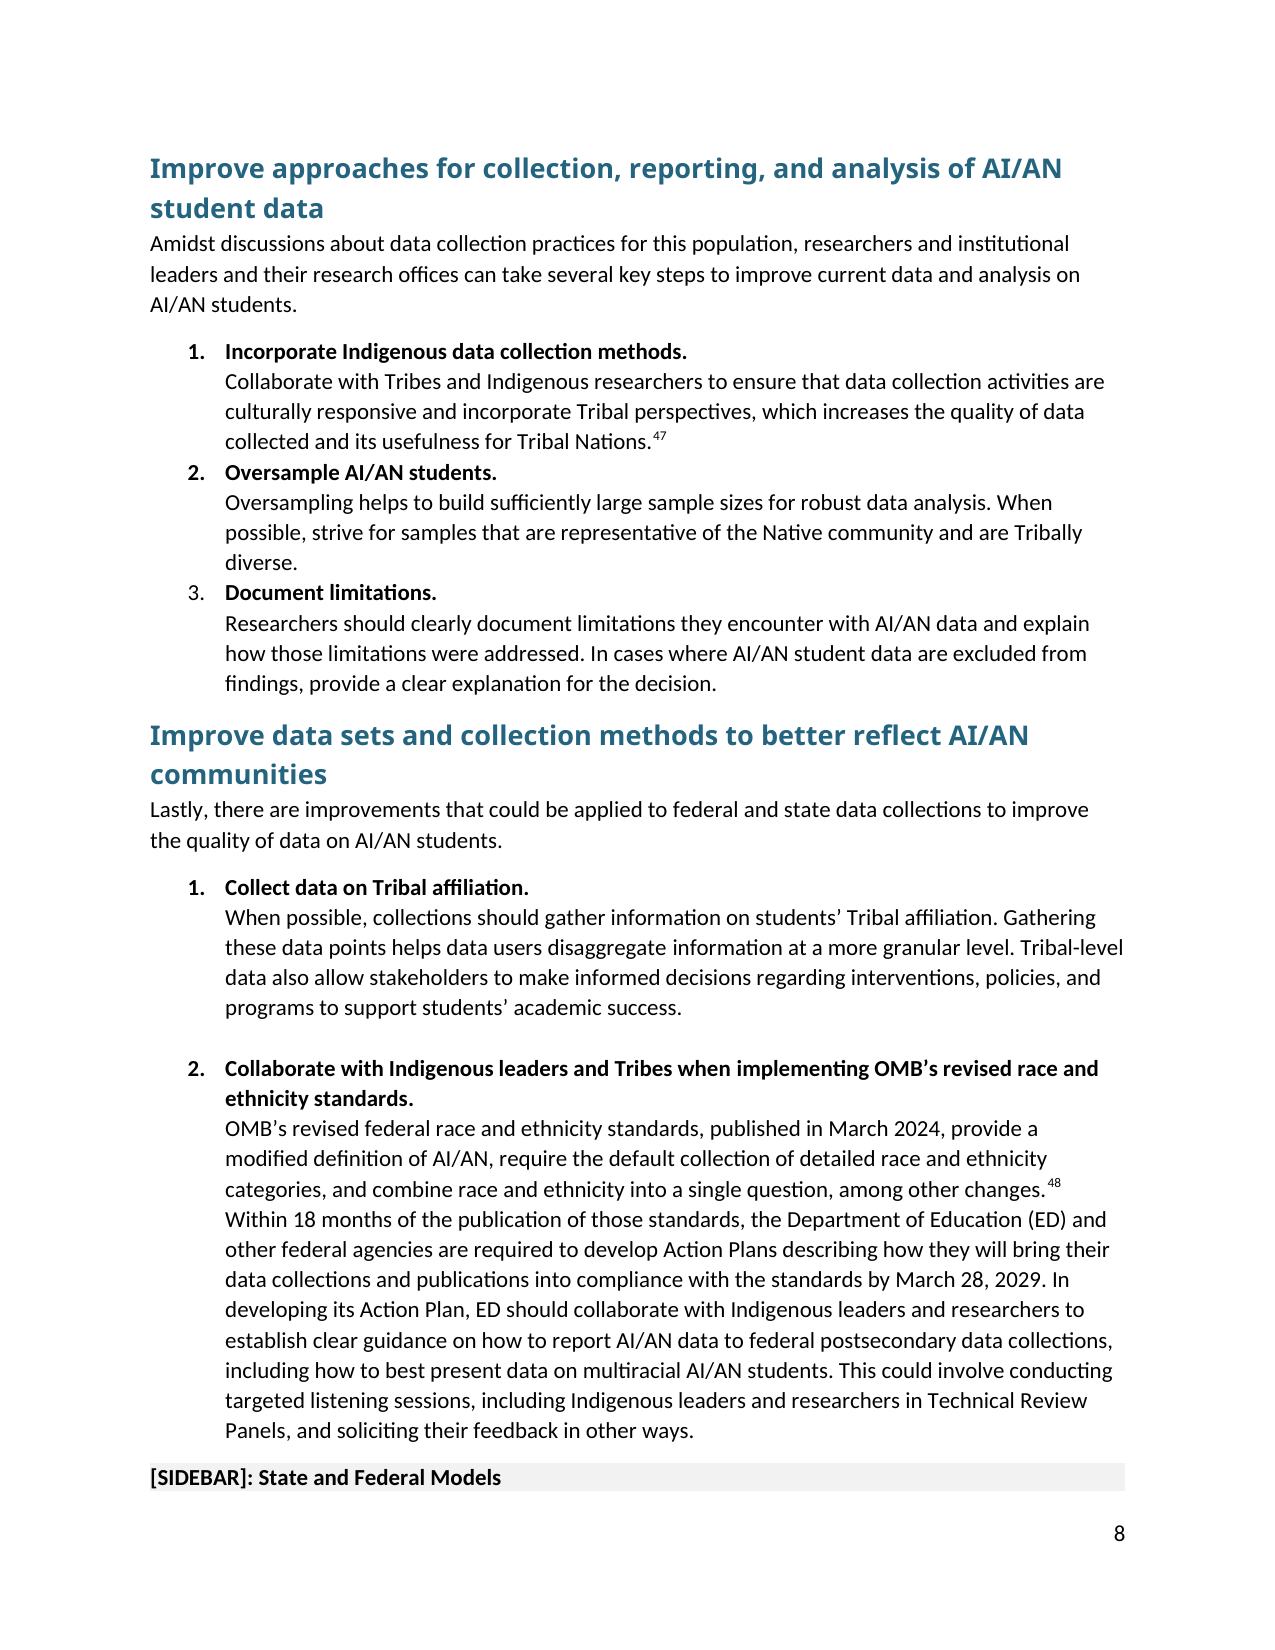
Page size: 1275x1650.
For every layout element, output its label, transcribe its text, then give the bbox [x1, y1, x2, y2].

list Oversample AI/AN students. [187, 458, 1125, 486]
list Collect data on Tribal affiliation. [187, 873, 1125, 901]
list Collaborate with Tribes and Indigenous researchers to ensure that data collection activities are culturally responsive and incorporate Tribal perspectives, which increases the quality of data collected and its usefulness for Tribal Nations. [225, 367, 1125, 456]
subtitle Improve data sets and collection methods to better reflect AI/AN communities [150, 716, 1125, 793]
list OMB’s revised federal race and ethnicity standards, published in March 2024, provide a modified definition of AI/AN, require the default collection of detailed race and ethnicity categories, and combine race and ethnicity into a single question, among other changes. Within 18 months of the publication of those standards, the Department of Education (ED) and other federal agencies are required to develop Action Plans describing how they will bring their data collections and publications into compliance with the standards by March 28, 2029. In developing its Action Plan, ED should collaborate with Indigenous leaders and researchers to establish clear guidance on how to report AI/AN data to federal postsecondary data collections, including how to best present data on multiracial AI/AN students. This could involve conducting targeted listening sessions, including Indigenous leaders and researchers in Technical Review Panels, and soliciting their feedback in other ways. [225, 1114, 1125, 1444]
list Document limitations. [187, 578, 1125, 607]
text Amidst discussions about data collection practices for this population, researchers and institutional leaders and their research offices can take several key steps to improve current data and analysis on AI/AN students. [150, 229, 1125, 318]
subtitle Improve approaches for collection, reporting, and analysis of AI/AN student data [150, 150, 1125, 227]
list Collaborate with Indigenous leaders and Tribes when implementing OMB’s revised race and ethnicity standards. [187, 1054, 1125, 1112]
text [SIDEBAR]: State and Federal Models [150, 1463, 1125, 1491]
list When possible, collections should gather information on students’ Tribal affiliation. Gathering these data points helps data users disaggregate information at a more granular level. Tribal-level data also allow stakeholders to make informed decisions regarding interventions, policies, and programs to support students’ academic success. [225, 903, 1125, 1022]
list Incorporate Indigenous data collection methods. [187, 337, 1125, 365]
list Researchers should clearly document limitations they encounter with AI/AN data and explain how those limitations were addressed. In cases where AI/AN student data are excluded from findings, provide a clear explanation for the decision. [225, 609, 1125, 697]
text Lastly, there are improvements that could be applied to federal and state data collections to improve the quality of data on AI/AN students. [150, 796, 1125, 854]
list Oversampling helps to build sufficiently large sample sizes for robust data analysis. When possible, strive for samples that are representative of the Native community and are Tribally diverse. [225, 488, 1125, 576]
